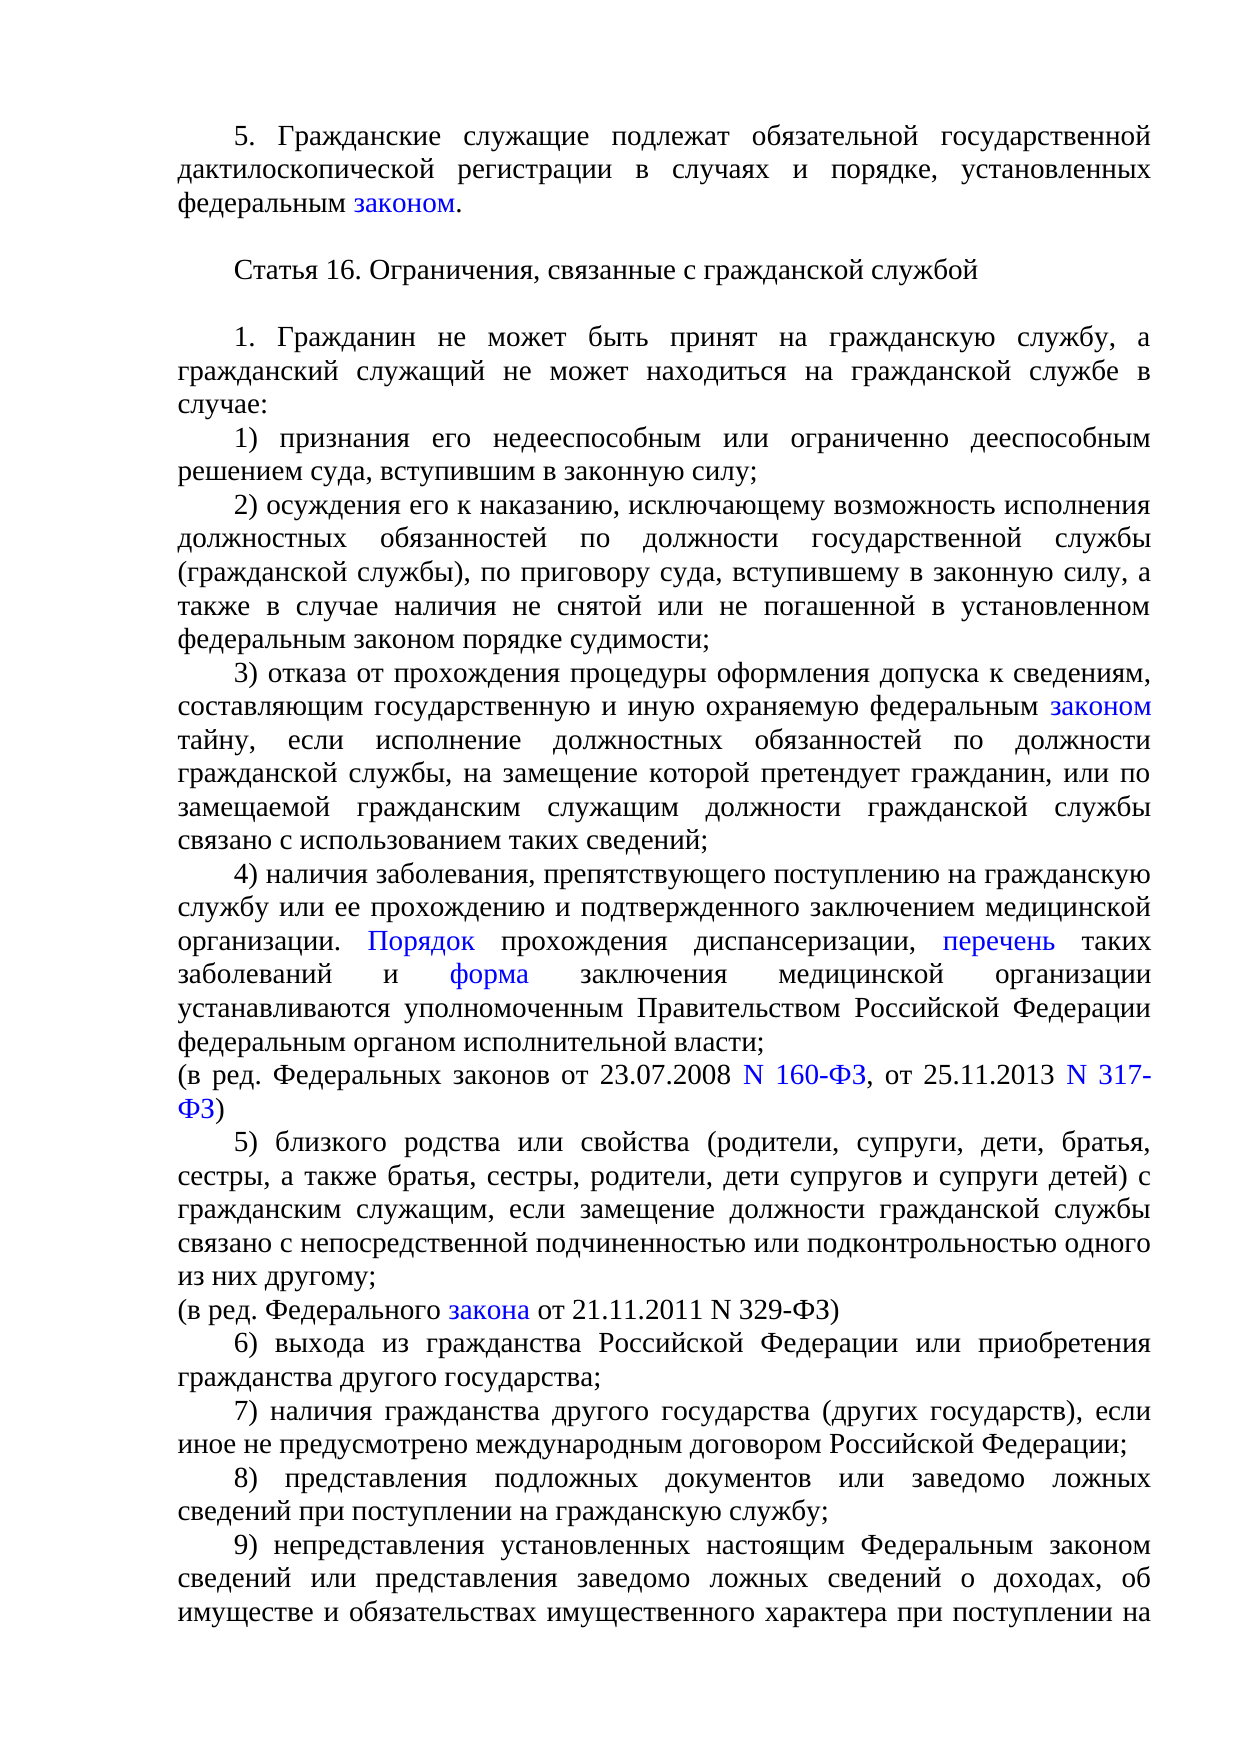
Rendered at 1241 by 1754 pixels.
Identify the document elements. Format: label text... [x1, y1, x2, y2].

text 6) выхода из гражданства Российской Федерации или приобретения гражданства другого государства; [177, 1326, 1152, 1393]
text 5. Гражданские служащие подлежат обязательной государственной дактилоскопической регистрации в случаях и порядке, установленных федеральным законом. [177, 118, 1152, 219]
text (в ред. Федерального закона от 21.11.2011 N 329-ФЗ) [177, 1292, 1152, 1326]
text (в ред. Федеральных законов от 23.07.2008 N 160-ФЗ, от 25.11.2013 N 317-ФЗ) [177, 1057, 1152, 1124]
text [177, 1527, 1152, 1627]
text 1) признания его недееспособным или ограниченно дееспособным решением суда, вступившим в законную силу; [177, 420, 1152, 487]
text 3) отказа от прохождения процедуры оформления допуска к сведениям, составляющим государственную и иную охраняемую федеральным законом тайну, если исполнение должностных обязанностей по должности гражданской службы, на замещение которой претендует гражданин, или по замещаемой гражданским служащим должности гражданской службы связано с использованием таких сведений; [177, 655, 1152, 856]
text 7) наличия гражданства другого государства (других государств), если иное не предусмотрено международным договором Российской Федерации; [177, 1393, 1152, 1460]
text 1. Гражданин не может быть принят на гражданскую службу, а гражданский служащий не может находиться на гражданской службе в случае: [177, 319, 1152, 420]
text 2) осуждения его к наказанию, исключающему возможность исполнения должностных обязанностей по должности государственной службы (гражданской службы), по приговору суда, вступившему в законную силу, а также в случае наличия не снятой или не погашенной в установленном федеральным законом порядке судимости; [177, 487, 1152, 655]
text 8) представления подложных документов или заведомо ложных сведений при поступлении на гражданскую службу; [177, 1460, 1152, 1527]
text Статья 16. Ограничения, связанные с гражданской службой [177, 252, 1152, 286]
text 5) близкого родства или свойства (родители, супруги, дети, братья, сестры, а также братья, сестры, родители, дети супругов и супруги детей) с гражданским служащим, если замещение должности гражданской службы связано с непосредственной подчиненностью или подконтрольностью одного из них другому; [177, 1124, 1152, 1292]
text 4) наличия заболевания, препятствующего поступлению на гражданскую службу или ее прохождению и подтвержденного заключением медицинской организации. Порядок прохождения диспансеризации, перечень таких заболеваний и форма заключения медицинской организации устанавливаются уполномоченным Правительством Российской Федерации федеральным органом исполнительной власти; [177, 856, 1152, 1057]
